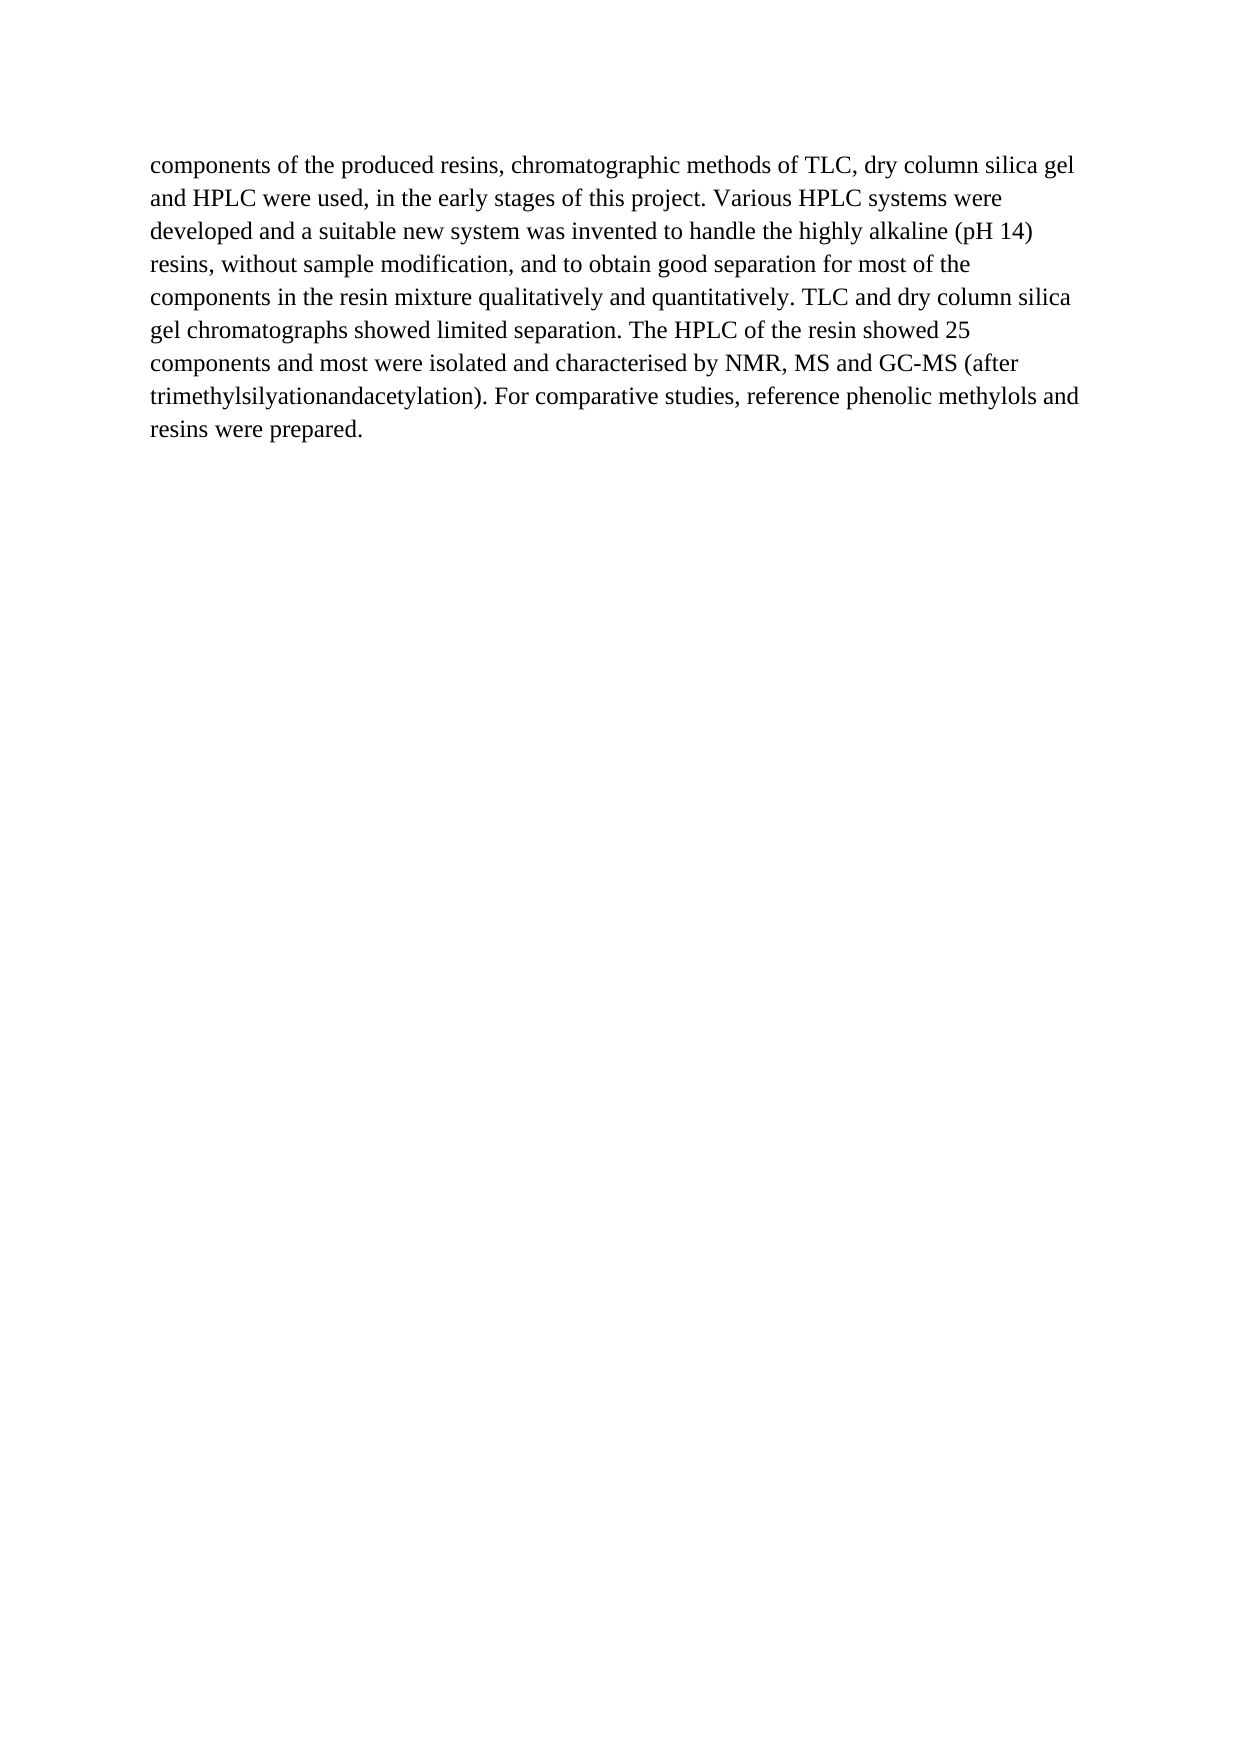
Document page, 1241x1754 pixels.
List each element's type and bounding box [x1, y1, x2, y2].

text [150, 150, 1090, 443]
